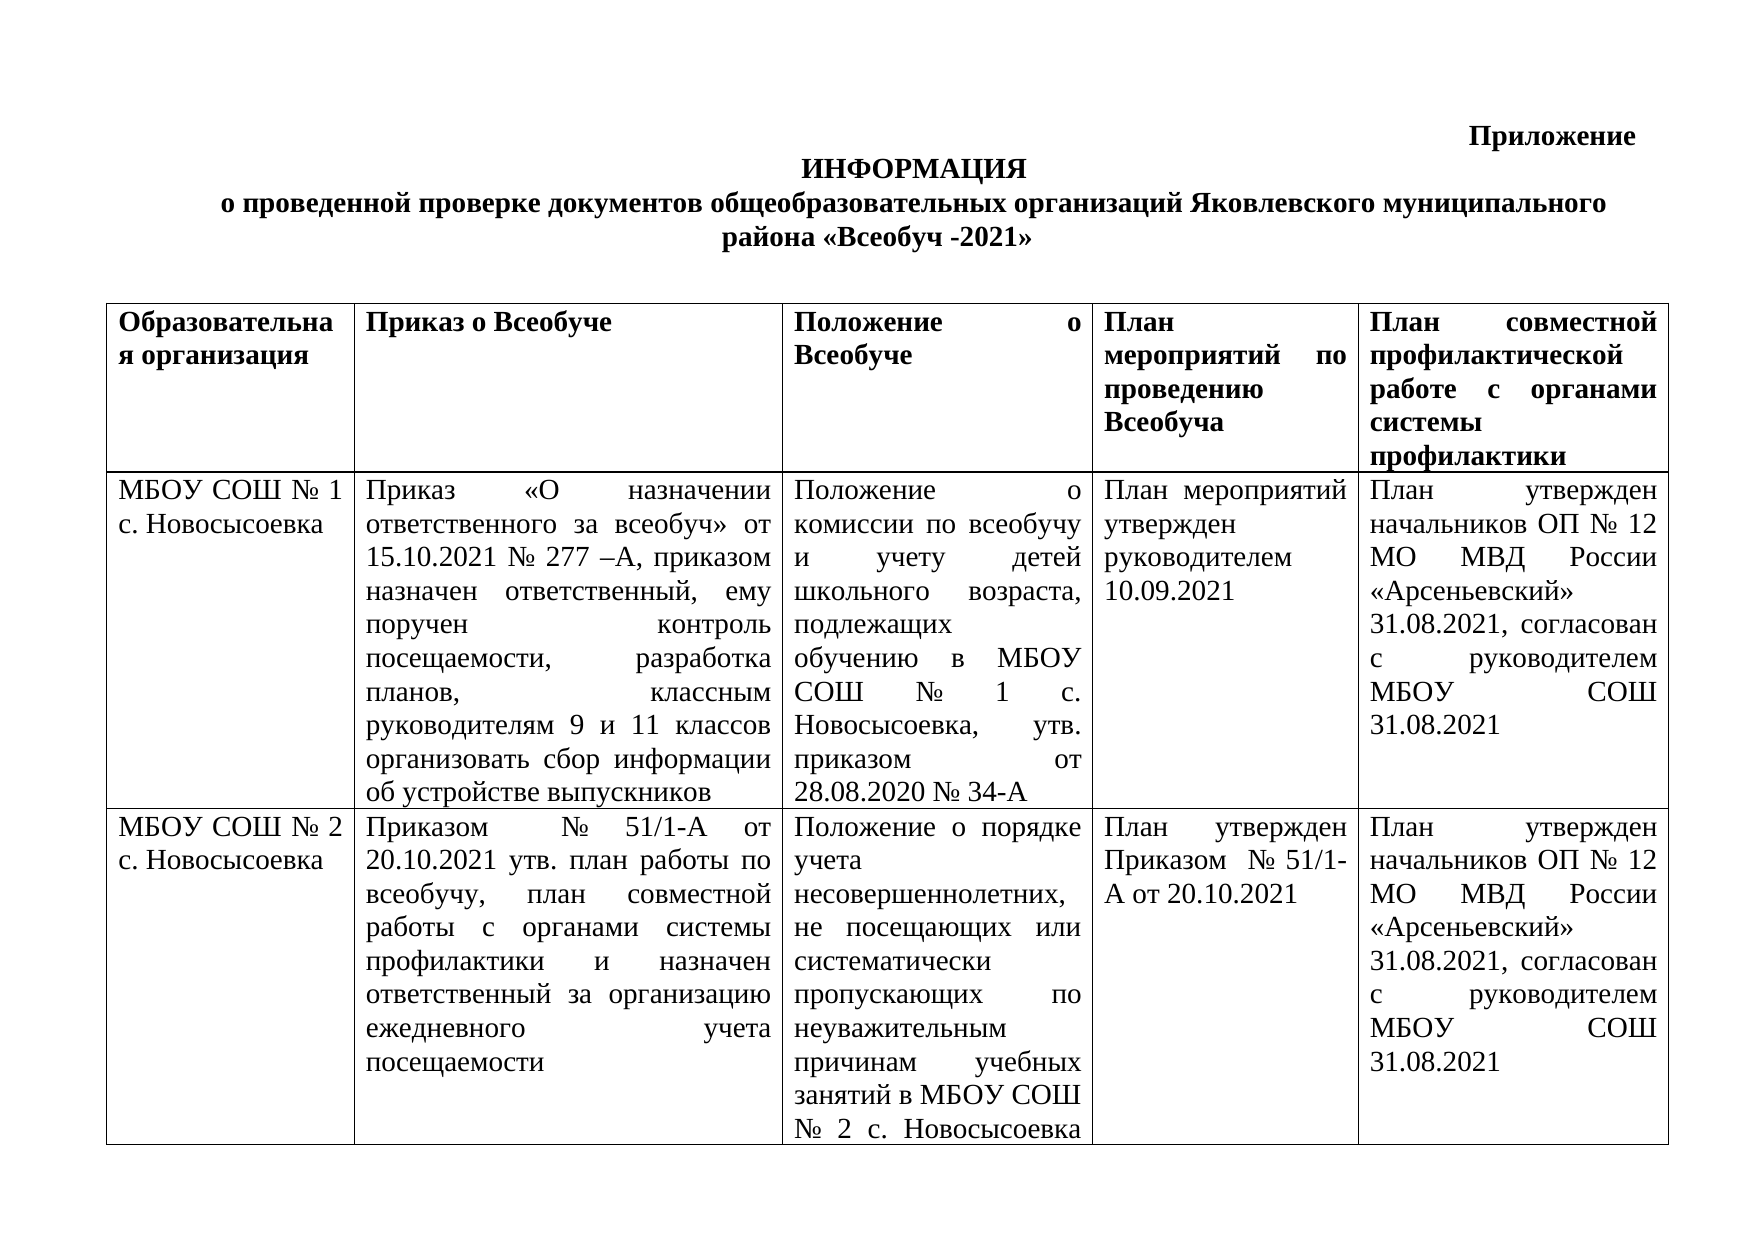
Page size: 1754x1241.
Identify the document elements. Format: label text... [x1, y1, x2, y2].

text Приложение [118, 118, 1636, 152]
table_header План мероприятий по проведению Всеобуча [1093, 304, 1358, 471]
table_header Приказ о Всеобуче [355, 304, 782, 471]
table_header Образовательная организация [107, 304, 354, 471]
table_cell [1359, 809, 1668, 1144]
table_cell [1093, 809, 1358, 1144]
table_cell План утвержден начальников ОП № 12 МО МВД России «Арсеньевский» 31.08.2021, согласован с руководителем МБОУ СОШ 31.08.2021 [1359, 473, 1668, 808]
table_cell Положение о комиссии по всеобучу и учету детей школьного возраста, подлежащих обучению в МБОУ СОШ № 1 с. Новосысоевка, утв. приказом от 28.08.2020 № 34-А [783, 473, 1092, 808]
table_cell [355, 809, 782, 1144]
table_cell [107, 809, 354, 1144]
text ИНФОРМАЦИЯ [118, 152, 1636, 185]
table_header План совместной профилактической работе с органами системы профилактики [1359, 304, 1668, 471]
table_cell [783, 809, 1092, 1144]
table_header Положение о Всеобуче [783, 304, 1092, 471]
table_cell МБОУ СОШ № 1 с. Новосысоевка [107, 473, 354, 808]
table_cell План мероприятий утвержден руководителем 10.09.2021 [1093, 473, 1358, 808]
table_cell Приказ «О назначении ответственного за всеобуч» от 15.10.2021 № 277 –А, приказом назначен ответственный, ему поручен контроль посещаемости, разработка планов, классным руководителям 9 и 11 классов организовать сбор информации об устройстве выпускников [355, 473, 782, 808]
text о проведенной проверке документов общеобразовательных организаций Яковлевского муниципального района «Всеобуч -2021» [118, 185, 1636, 252]
